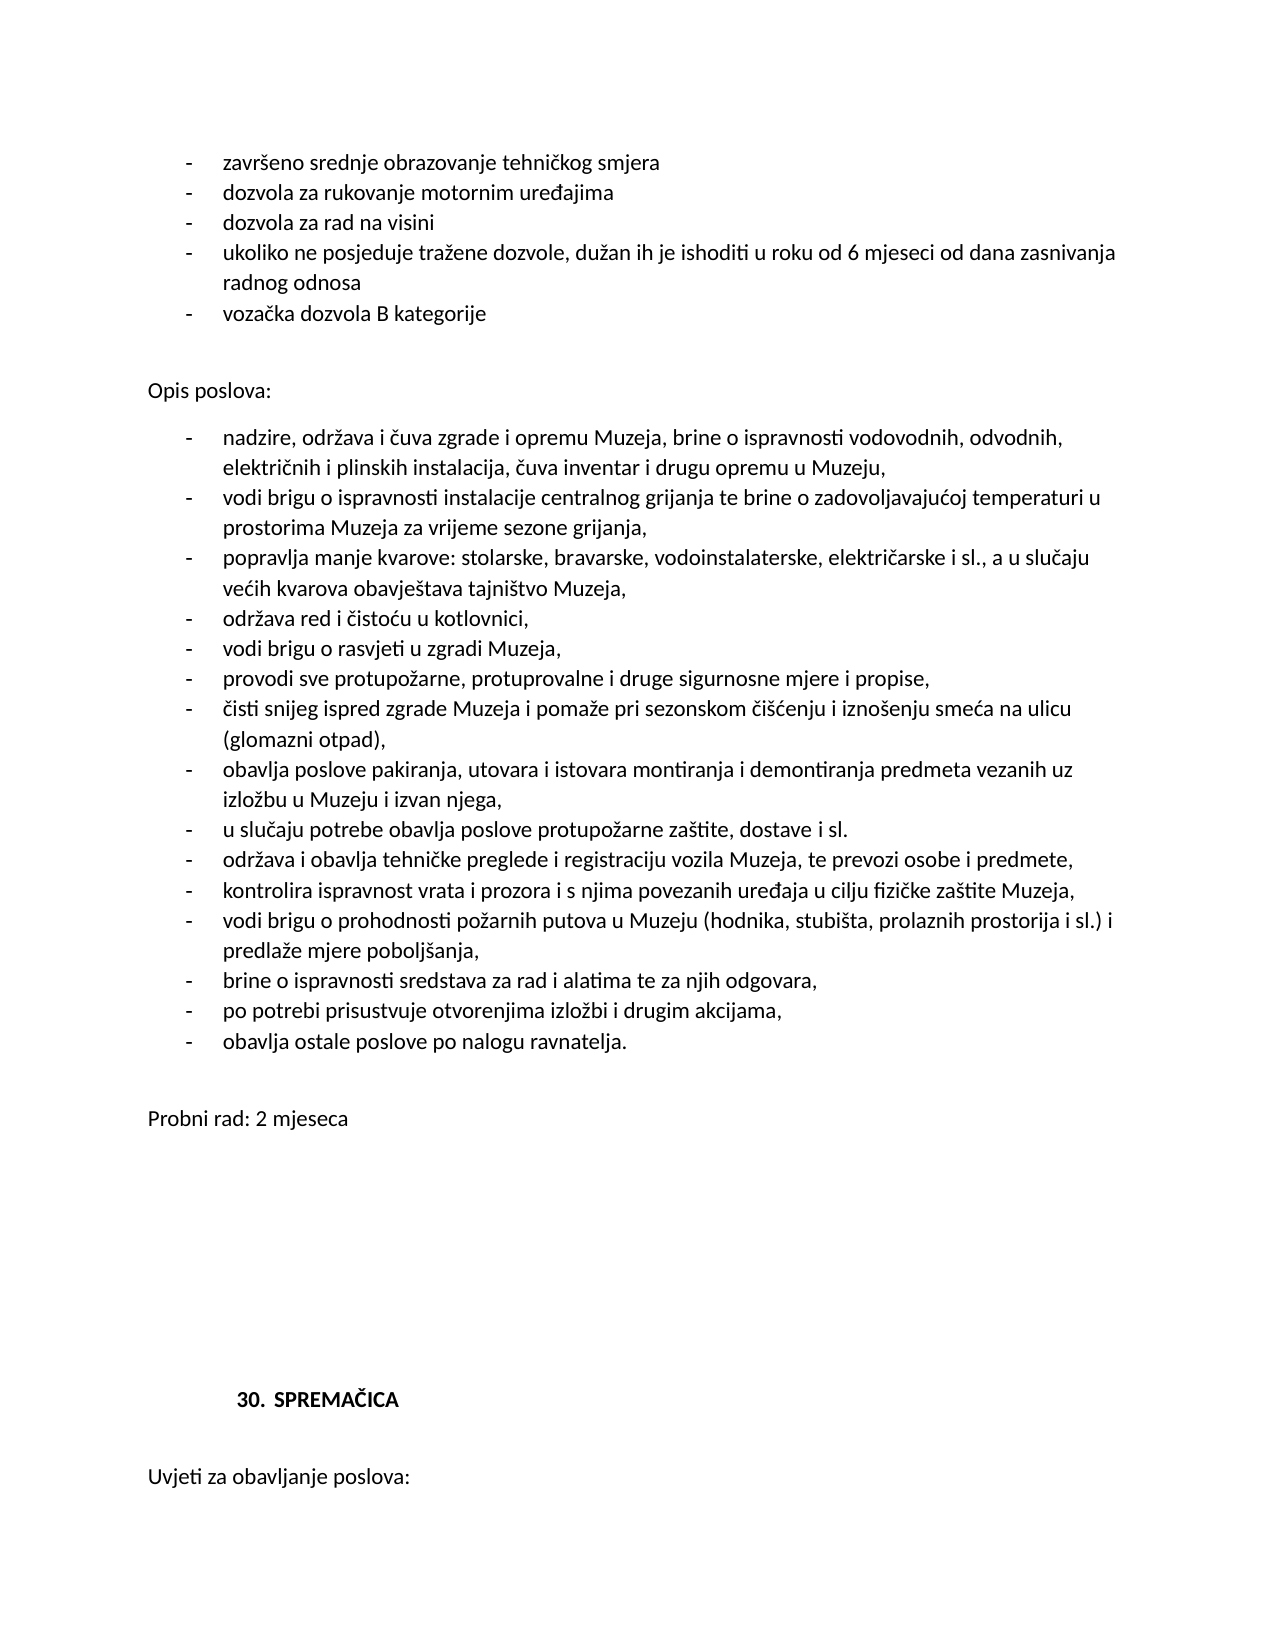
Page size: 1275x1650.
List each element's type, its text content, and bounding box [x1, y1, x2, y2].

list kontrolira ispravnost vrata i prozora i s njima povezanih uređaja u cilju fizičke zaštite Muzeja, [185, 876, 1127, 904]
list vodi brigu o prohodnosti požarnih putova u Muzeju (hodnika, stubišta, prolaznih prostorija i sl.) i predlaže mjere poboljšanja, [185, 906, 1127, 964]
list čisti snijeg ispred zgrade Muzeja i pomaže pri sezonskom čišćenju i iznošenju smeća na ulicu (glomazni otpad), [185, 694, 1127, 753]
list dozvola za rukovanje motornim uređajima [185, 178, 1127, 206]
list vodi brigu o ispravnosti instalacije centralnog grijanja te brine o zadovoljavajućoj temperaturi u prostorima Muzeja za vrijeme sezone grijanja, [185, 483, 1127, 541]
list ukoliko ne posjeduje tražene dozvole, dužan ih je ishoditi u roku od 6 mjeseci od dana zasnivanja radnog odnosa [185, 238, 1127, 296]
list u slučaju potrebe obavlja poslove protupožarne zaštite, dostave i sl. [185, 815, 1127, 843]
list održava i obavlja tehničke preglede i registraciju vozila Muzeja, te prevozi osobe i predmete, [185, 846, 1127, 873]
list završeno srednje obrazovanje tehničkog smjera [185, 148, 1127, 176]
list nadzire, održava i čuva zgrade i opremu Muzeja, brine o ispravnosti vodovodnih, odvodnih, električnih i plinskih instalacija, čuva inventar i drugu opremu u Muzeju, [185, 423, 1127, 481]
list obavlja ostale poslove po nalogu ravnatelja. [185, 1027, 1127, 1055]
list dozvola za rad na visini [185, 208, 1127, 236]
list po potrebi prisustvuje otvorenjima izložbi i drugim akcijama, [185, 997, 1127, 1024]
list brine o ispravnosti sredstava za rad i alatima te za njih odgovara, [185, 966, 1127, 994]
list vozačka dozvola B kategorije [185, 299, 1127, 327]
text Uvjeti za obavljanje poslova: [148, 1462, 1127, 1490]
text Probni rad: 2 mjeseca [148, 1104, 1127, 1132]
list održava red i čistoću u kotlovnici, [185, 604, 1127, 632]
list popravlja manje kvarove: stolarske, bravarske, vodoinstalaterske, električarske i sl., a u slučaju većih kvarova obavještava tajništvo Muzeja, [185, 543, 1127, 602]
list obavlja poslove pakiranja, utovara i istovara montiranja i demontiranja predmeta vezanih uz izložbu u Muzeju i izvan njega, [185, 755, 1127, 813]
list provodi sve protupožarne, protuprovalne i druge sigurnosne mjere i propise, [185, 664, 1127, 692]
list SPREMAČICA [236, 1385, 1127, 1413]
list vodi brigu o rasvjeti u zgradi Muzeja, [185, 634, 1127, 662]
text Opis poslova: [148, 376, 1127, 404]
